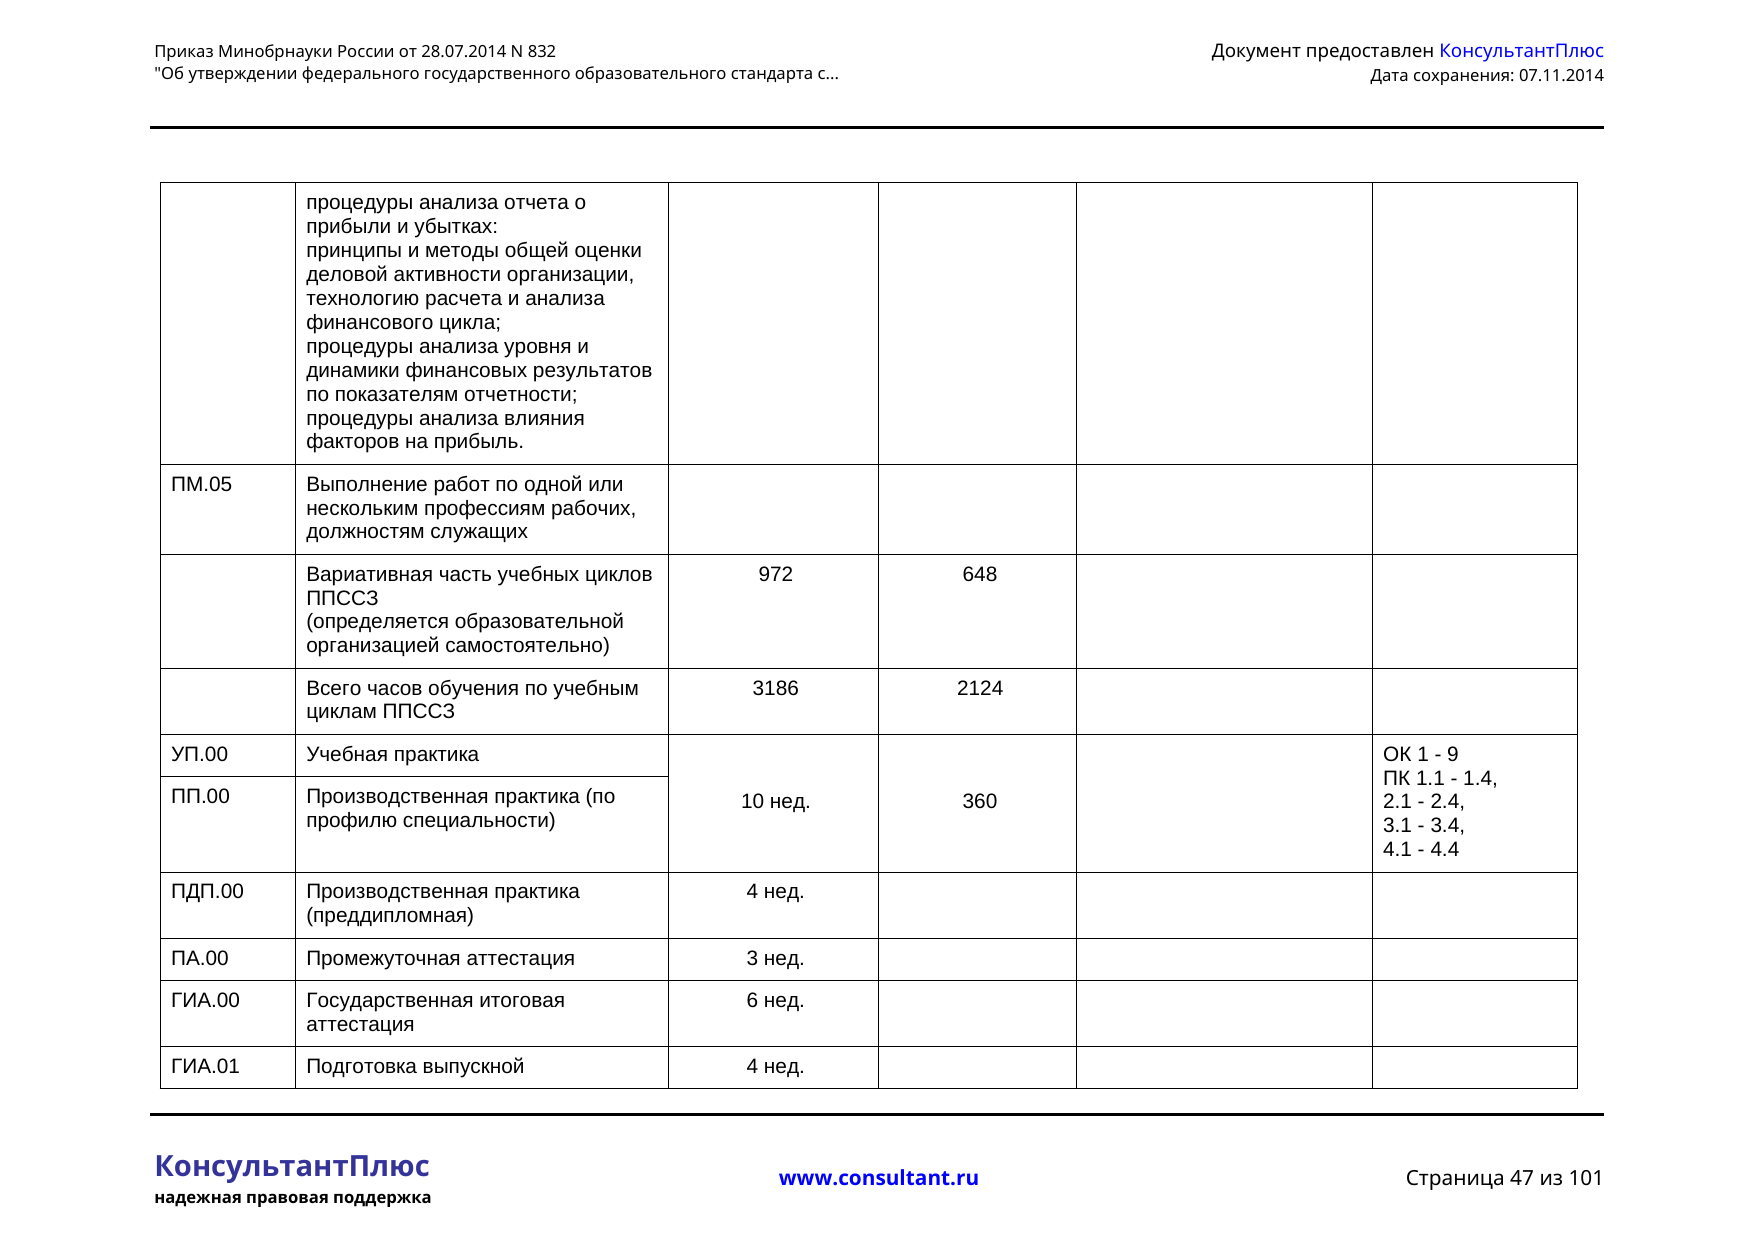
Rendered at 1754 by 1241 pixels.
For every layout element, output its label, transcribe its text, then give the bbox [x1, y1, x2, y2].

table_cell Учебная практика [296, 735, 668, 776]
table_cell 648 [879, 555, 1076, 668]
table_cell ПА.00 [161, 939, 295, 980]
table_cell [669, 465, 878, 554]
table_cell [1077, 981, 1372, 1046]
table_cell [879, 465, 1076, 554]
table_cell ПДП.00 [161, 873, 295, 938]
table_cell [1077, 939, 1372, 980]
table_cell [161, 669, 295, 734]
table_cell 360 [879, 735, 1076, 872]
table_cell [1077, 1047, 1372, 1088]
table_cell УП.00 [161, 735, 295, 776]
table_cell Всего часов обучения по учебным циклам ППССЗ [296, 669, 668, 734]
table_cell ОК 1 - 9 ПК 1.1 - 1.4, 2.1 - 2.4, 3.1 - 3.4, 4.1 - 4.4 [1373, 735, 1577, 872]
table_cell [1077, 873, 1372, 938]
table_cell [1373, 981, 1577, 1046]
table_cell [161, 555, 295, 668]
table_cell [1373, 873, 1577, 938]
table_cell [1373, 555, 1577, 668]
table_cell [1077, 465, 1372, 554]
table_cell [1373, 1047, 1577, 1088]
table_cell 4 нед. [669, 873, 878, 938]
table_cell ПМ.05 [161, 465, 295, 554]
table_cell 4 нед. [669, 1047, 878, 1088]
table_cell [1373, 939, 1577, 980]
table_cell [296, 1047, 668, 1088]
table_cell [879, 873, 1076, 938]
table_cell [1077, 555, 1372, 668]
table_cell ПП.00 [161, 777, 295, 872]
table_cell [1077, 183, 1372, 464]
table_cell [879, 981, 1076, 1046]
table_cell 972 [669, 555, 878, 668]
table_cell 3186 [669, 669, 878, 734]
table_cell Производственная практика (преддипломная) [296, 873, 668, 938]
table_cell ГИА.00 [161, 981, 295, 1046]
table_cell Выполнение работ по одной или нескольким профессиям рабочих, должностям служащих [296, 465, 668, 554]
table_cell [1077, 735, 1372, 872]
table_cell [1373, 669, 1577, 734]
table_cell [1077, 669, 1372, 734]
table_cell Производственная практика (по профилю специальности) [296, 777, 668, 872]
table_cell 3 нед. [669, 939, 878, 980]
table_cell Промежуточная аттестация [296, 939, 668, 980]
table_cell Вариативная часть учебных циклов ППССЗ (определяется образовательной организацией самостоятельно) [296, 555, 668, 668]
table_cell 6 нед. [669, 981, 878, 1046]
table_cell ГИА.01 [161, 1047, 295, 1088]
table_cell [879, 939, 1076, 980]
table_cell 2124 [879, 669, 1076, 734]
table_cell 10 нед. [669, 735, 878, 872]
table_cell [879, 1047, 1076, 1088]
table_cell Государственная итоговая аттестация [296, 981, 668, 1046]
table_cell [1373, 465, 1577, 554]
